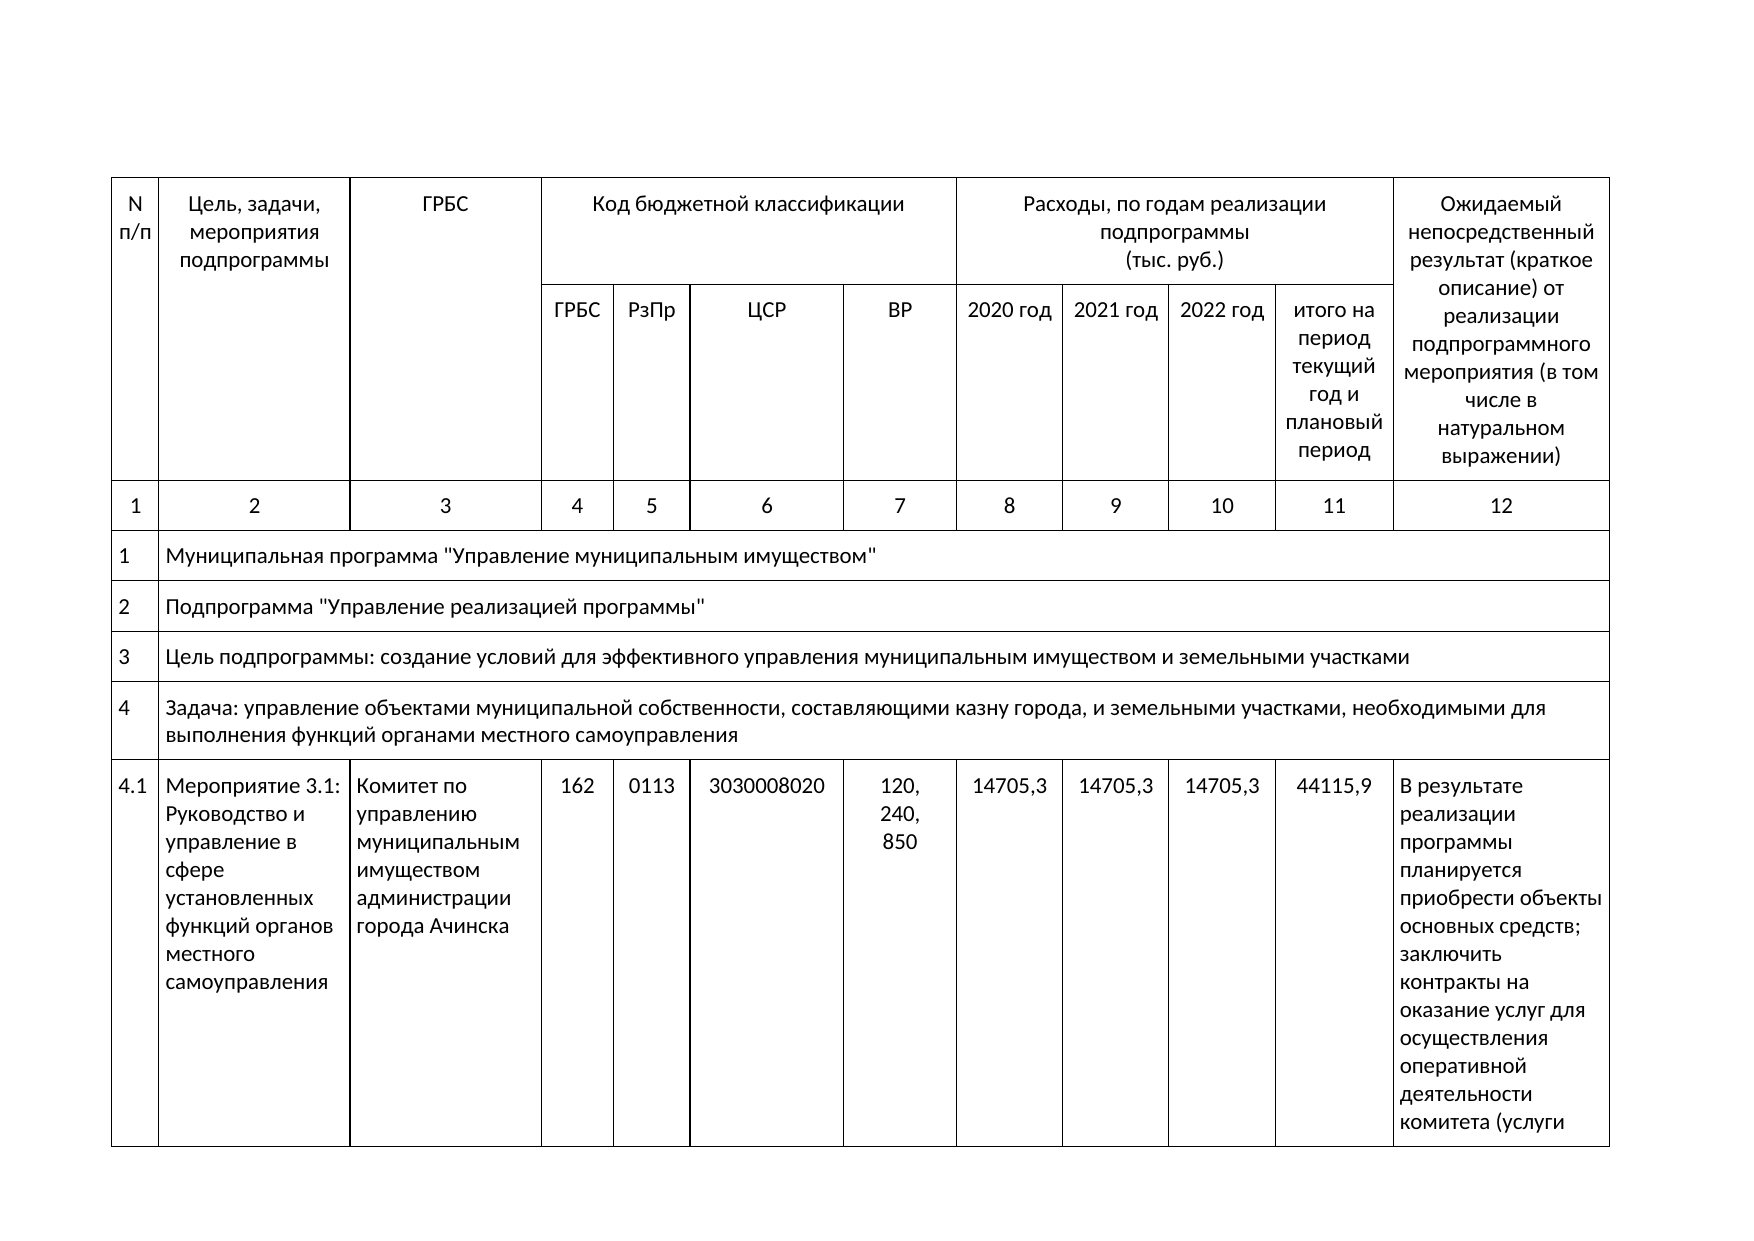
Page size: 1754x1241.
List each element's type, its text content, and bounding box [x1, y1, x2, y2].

table_cell 2 [159, 481, 349, 530]
table_cell 6 [691, 481, 843, 530]
table_header N п/п [112, 178, 158, 480]
table_cell итого на период текущий год и плановый период [1276, 285, 1393, 480]
table_cell 2022 год [1169, 285, 1275, 480]
table_cell 14705,3 [1169, 760, 1275, 1146]
table_cell ЦСР [691, 285, 843, 480]
table_cell 12 [1394, 481, 1609, 530]
table_header Расходы, по годам реализации подпрограммы (тыс. руб.) [957, 178, 1393, 283]
table_cell Муниципальная программа "Управление муниципальным имуществом" [159, 531, 1609, 580]
table_cell 1 [112, 531, 158, 580]
table_header Ожидаемый непосредственный результат (краткое описание) от реализации подпрограммного мероприятия (в том числе в натуральном выражении) [1394, 178, 1609, 480]
table_header Цель, задачи, мероприятия подпрограммы [159, 178, 349, 480]
table_cell ГРБС [542, 285, 613, 480]
table_cell Подпрограмма "Управление реализацией программы" [159, 581, 1609, 631]
table_cell 2020 год [957, 285, 1062, 480]
table_cell 162 [542, 760, 613, 1146]
table_cell 14705,3 [1063, 760, 1168, 1146]
table_cell 14705,3 [957, 760, 1062, 1146]
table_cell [1394, 760, 1609, 1146]
table_cell 0113 [614, 760, 689, 1146]
table_cell 2021 год [1063, 285, 1168, 480]
table_cell Цель подпрограммы: создание условий для эффективного управления муниципальным имуществом и земельными участками [159, 632, 1609, 681]
table_cell 9 [1063, 481, 1168, 530]
table_cell 7 [844, 481, 956, 530]
table_cell ВР [844, 285, 956, 480]
table_cell Задача: управление объектами муниципальной собственности, составляющими казну города, и земельными участками, необходимыми для выполнения функций органами местного самоуправления [159, 682, 1609, 759]
table_cell 2 [112, 581, 158, 631]
table_cell 10 [1169, 481, 1275, 530]
table_cell 3 [112, 632, 158, 681]
table_cell 44115,9 [1276, 760, 1393, 1146]
table_cell 3 [351, 481, 541, 530]
table_cell 3030008020 [691, 760, 843, 1146]
table_cell 4 [542, 481, 613, 530]
table_cell 8 [957, 481, 1062, 530]
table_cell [351, 760, 541, 1146]
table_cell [159, 760, 349, 1146]
table_cell 11 [1276, 481, 1393, 530]
table_header Код бюджетной классификации [542, 178, 956, 283]
table_cell 4.1 [112, 760, 158, 1146]
table_cell 1 [112, 481, 158, 530]
table_cell 5 [614, 481, 689, 530]
table_cell 120, 240, 850 [844, 760, 956, 1146]
table_header ГРБС [351, 178, 541, 480]
table_cell 4 [112, 682, 158, 759]
table_cell РзПр [614, 285, 689, 480]
